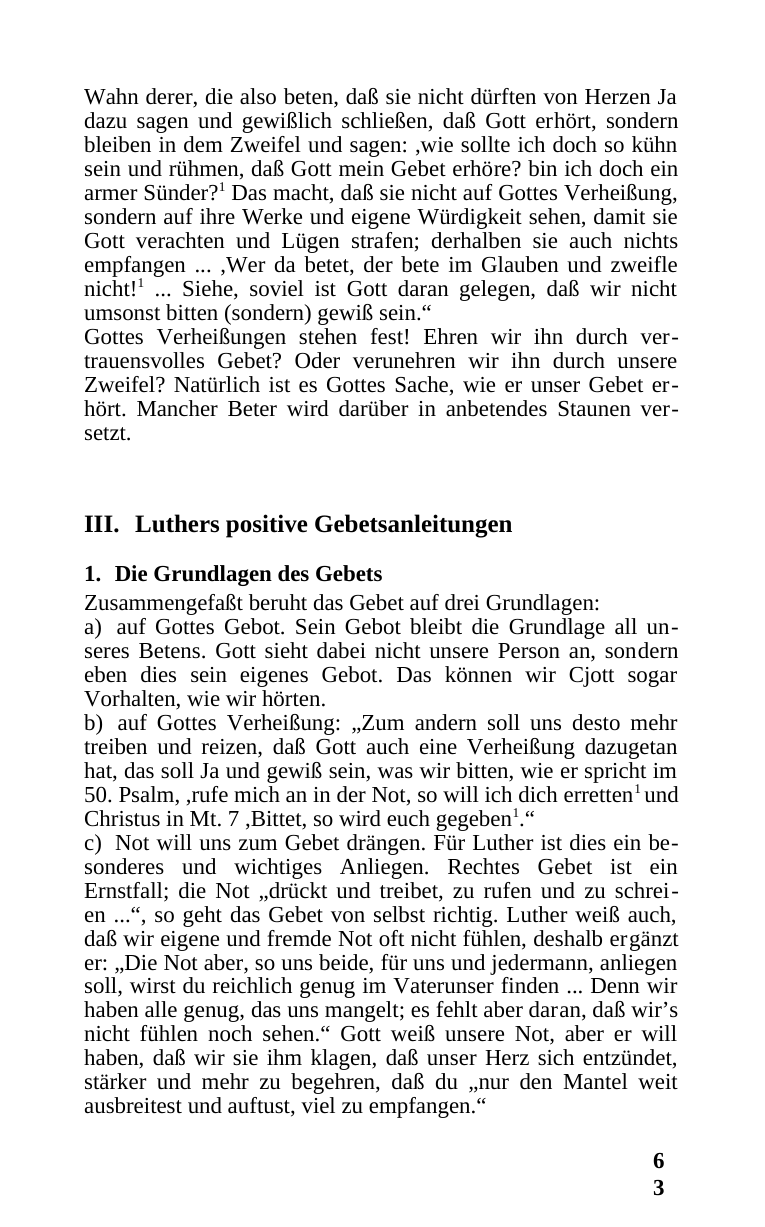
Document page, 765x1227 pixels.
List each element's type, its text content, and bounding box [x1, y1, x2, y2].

list auf Gottes Verheißung: „Zum andern soll uns desto mehr treiben und reizen, daß Gott auch eine Verheißung dazugetan hat, das soll Ja und gewiß sein, was wir bitten, wie er spricht im 50. Psalm, ,rufe mich an in der Not, so will ich dich erretten1 und Christus in Mt. 7 ,Bittet, so wird euch gegeben1.“ [84, 711, 678, 831]
text Zusammengefaßt beruht das Gebet auf drei Grundlagen: [84, 591, 678, 615]
subtitle Luthers positive Gebetsanleitungen [84, 493, 678, 542]
list Not will uns zum Gebet drängen. Für Luther ist dies ein besonderes und wichtiges Anliegen. Rechtes Gebet ist ein Ernstfall; die Not „drückt und treibet, zu rufen und zu schreien ...“, so geht das Gebet von selbst richtig. Luther weiß auch, daß wir eigene und fremde Not oft nicht fühlen, deshalb ergänzt er: „Die Not aber, so uns beide, für uns und jedermann, anliegen soll, wirst du reichlich genug im Vaterunser finden ... Denn wir haben alle genug, das uns mangelt; es fehlt aber daran, daß wir’s nicht fühlen noch sehen.“ Gott weiß unsere Not, aber er will haben, daß wir sie ihm klagen, daß unser Herz sich entzündet, stärker und mehr zu begehren, daß du „nur den Mantel weit ausbreitest und auftust, viel zu empfangen.“ [84, 831, 678, 1118]
text Luther folgert daraus: „Wo nun solcher Glaube nicht ist, da kann auch kein recht Gebet sein ... Darum ist es ein schädlicher Wahn derer, die also beten, daß sie nicht dürften von Herzen Ja dazu sagen und gewißlich schließen, daß Gott erhört, sondern bleiben in dem Zweifel und sagen: ,wie sollte ich doch so kühn sein und rühmen, daß Gott mein Gebet erhöre? bin ich doch ein armer Sünder?1 Das macht, daß sie nicht auf Gottes Verheißung, sondern auf ihre Werke und eigene Würdigkeit sehen, damit sie Gott verachten und Lügen strafen; derhalben sie auch nichts empfangen ... ,Wer da betet, der bete im Glauben und zweifle nicht!1 ... Siehe, soviel ist Gott daran gelegen, daß wir nicht umsonst bitten (sondern) gewiß sein.“ [84, 85, 678, 325]
list auf Gottes Gebot. Sein Gebot bleibt die Grundlage all unseres Betens. Gott sieht dabei nicht unsere Person an, sondern eben dies sein eigenes Gebot. Das können wir Cjott sogar Vorhalten, wie wir hörten. [84, 615, 678, 711]
text Gottes Verheißungen stehen fest! Ehren wir ihn durch vertrauensvolles Gebet? Oder verunehren wir ihn durch unsere Zweifel? Natürlich ist es Gottes Sache, wie er unser Gebet erhört. Mancher Beter wird darüber in anbetendes Staunen versetzt. [84, 325, 678, 445]
subtitle Die Grundlagen des Gebets [84, 542, 678, 591]
